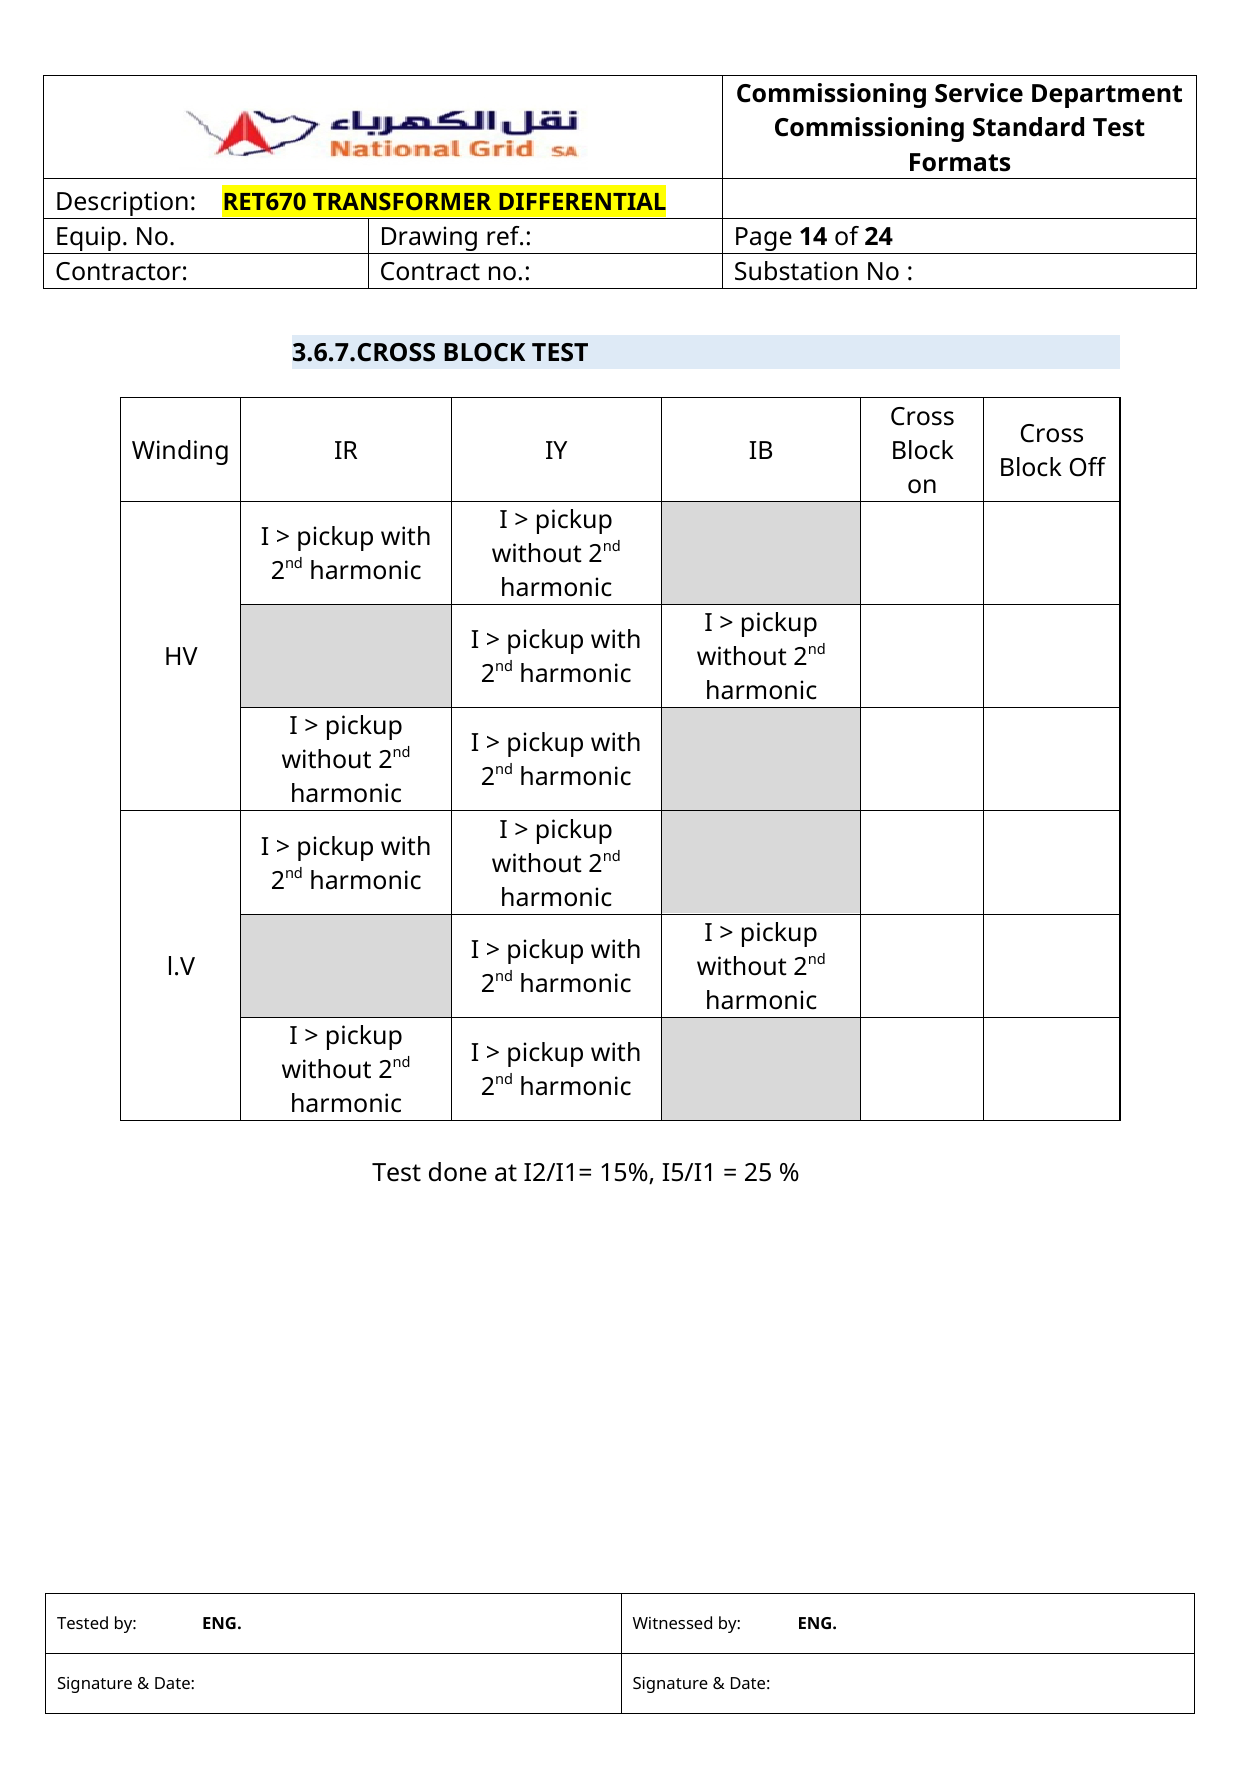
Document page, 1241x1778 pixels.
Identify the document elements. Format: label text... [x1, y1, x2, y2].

table_cell I > pickup without 2nd harmonic [662, 915, 860, 1017]
table_cell [662, 502, 860, 604]
table_header Winding [121, 398, 240, 501]
table_header Cross Block Off [984, 398, 1119, 501]
table_cell I > pickup without 2nd harmonic [452, 811, 661, 913]
table_cell [984, 1018, 1119, 1120]
table_cell [861, 915, 983, 1017]
table_cell I > pickup without 2nd harmonic [241, 708, 451, 810]
table_cell [861, 605, 983, 707]
table_cell I > pickup with 2nd harmonic [241, 502, 451, 604]
table_cell [984, 915, 1119, 1017]
table_cell I > pickup with 2nd harmonic [452, 605, 661, 707]
table_cell [861, 1018, 983, 1120]
table_cell I > pickup with 2nd harmonic [452, 1018, 661, 1120]
table_cell I > pickup without 2nd harmonic [662, 605, 860, 707]
table_header IB [662, 398, 860, 501]
text Test done at I2/I1= 15%, I5/I1 = 25 % [372, 1155, 1120, 1189]
table_header IY [452, 398, 661, 501]
table_cell [861, 708, 983, 810]
table_cell [662, 1018, 860, 1120]
table_header IR [241, 398, 451, 501]
table_cell I > pickup without 2nd harmonic [241, 1018, 451, 1120]
table_cell [861, 811, 983, 913]
table_cell [241, 605, 451, 707]
table_cell I > pickup with 2nd harmonic [452, 708, 661, 810]
table_cell [662, 811, 860, 913]
table_cell [662, 708, 860, 810]
table_header Cross Block on [861, 398, 983, 501]
table_cell [241, 915, 451, 1017]
table_cell I > pickup with 2nd harmonic [452, 915, 661, 1017]
list CROSS BLOCK TEST [292, 335, 1120, 369]
table_cell [984, 605, 1119, 707]
table_cell [984, 811, 1119, 913]
table_cell [984, 708, 1119, 810]
table_cell [984, 502, 1119, 604]
table_cell l.V [121, 811, 240, 1120]
picture [178, 96, 588, 170]
table_cell I > pickup without 2nd harmonic [452, 502, 661, 604]
table_cell [861, 502, 983, 604]
table_cell HV [121, 502, 240, 810]
table_cell I > pickup with 2nd harmonic [241, 811, 451, 913]
